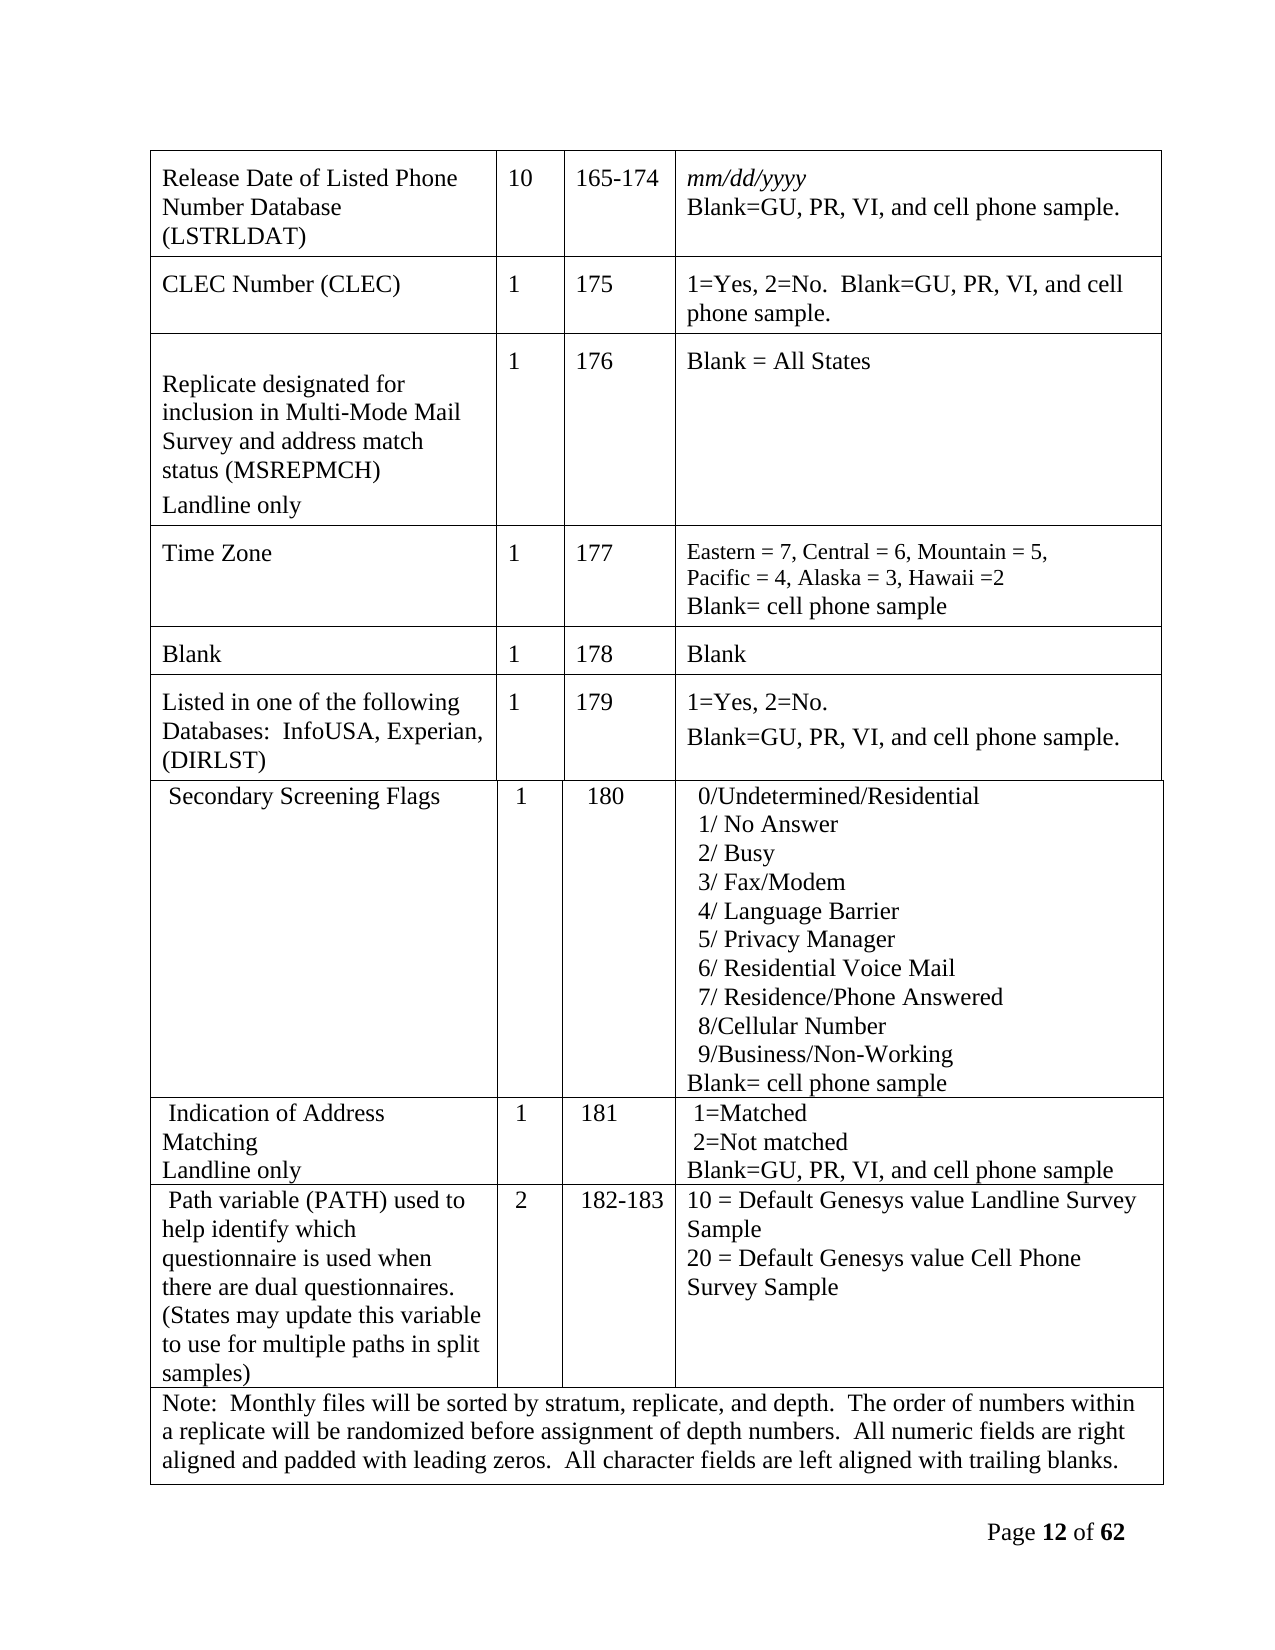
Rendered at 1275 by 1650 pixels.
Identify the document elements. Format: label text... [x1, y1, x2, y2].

table_cell Eastern = 7, Central = 6, Mountain = 5, Pacific = 4, = 3, =2 Blank= cell phone sample [676, 526, 1161, 626]
table_cell Secondary Screening Flags [151, 781, 497, 1097]
table_cell 10 [497, 151, 564, 256]
table_cell 178 [565, 627, 675, 674]
table_cell 1 [497, 257, 564, 333]
table_cell Listed in one of the following Databases: InfoUSA, Experian, (DIRLST) [151, 675, 496, 780]
table_cell 1 [498, 781, 562, 1097]
table_cell 176 [565, 334, 675, 524]
table_cell 1=Yes, 2=No. Blank=GU, PR, VI, and cell phone sample. [676, 675, 1161, 780]
table_cell 2 [498, 1185, 562, 1387]
table_cell Blank [676, 627, 1161, 674]
table_cell 165-174 [565, 151, 675, 256]
table_cell mm/dd/yyyy Blank=GU, PR, VI, and cell phone sample. [676, 151, 1161, 256]
table_cell Blank= cell phone sample [676, 781, 1163, 1097]
table_cell Blank [151, 627, 496, 674]
table_cell 1=Matched 2=Not matched Blank=GU, PR, VI, and cell phone sample [676, 1098, 1163, 1184]
table_cell Indication of Address Matching Landline only [151, 1098, 497, 1184]
table_cell 10 = Default Genesys value Landline Survey Sample 20 = Default Genesys value Cell Phone Survey Sample [676, 1185, 1163, 1387]
table_cell 180 [563, 781, 675, 1097]
table_cell 175 [565, 257, 675, 333]
table_cell 1 [498, 1098, 562, 1184]
table_cell 1 [497, 627, 564, 674]
table_cell Path variable (PATH) used to help identify which questionnaire is used when there are dual questionnaires. (States may update this variable to use for multiple paths in split samples) [151, 1185, 497, 1387]
table_cell Blank = All States [676, 334, 1161, 524]
table_cell 1 [497, 675, 564, 780]
table_cell Time Zone [151, 526, 496, 626]
table_cell 179 [565, 675, 675, 780]
table_cell Note: Monthly files will be sorted by stratum, replicate, and depth. The order of numbers within a replicate will be randomized before assignment of depth numbers. All numeric fields are right aligned and padded with leading zeros. All character fields are left aligned with trailing blanks. [151, 1388, 1163, 1484]
table_cell CLEC Number (CLEC) [151, 257, 496, 333]
table_cell 181 [563, 1098, 675, 1184]
table_cell 182-183 [563, 1185, 675, 1387]
table_cell 177 [565, 526, 675, 626]
table_cell 1 [497, 526, 564, 626]
table_cell Replicate designated for inclusion in Multi-Mode Mail Survey and address match status (MSREPMCH) Landline only [151, 334, 496, 524]
table_cell 1=Yes, 2=No. Blank=GU, PR, VI, and cell phone sample. [676, 257, 1161, 333]
table_cell 1 [497, 334, 564, 524]
table_cell Release Date of Listed Phone Number Database (LSTRLDAT) [151, 151, 496, 256]
